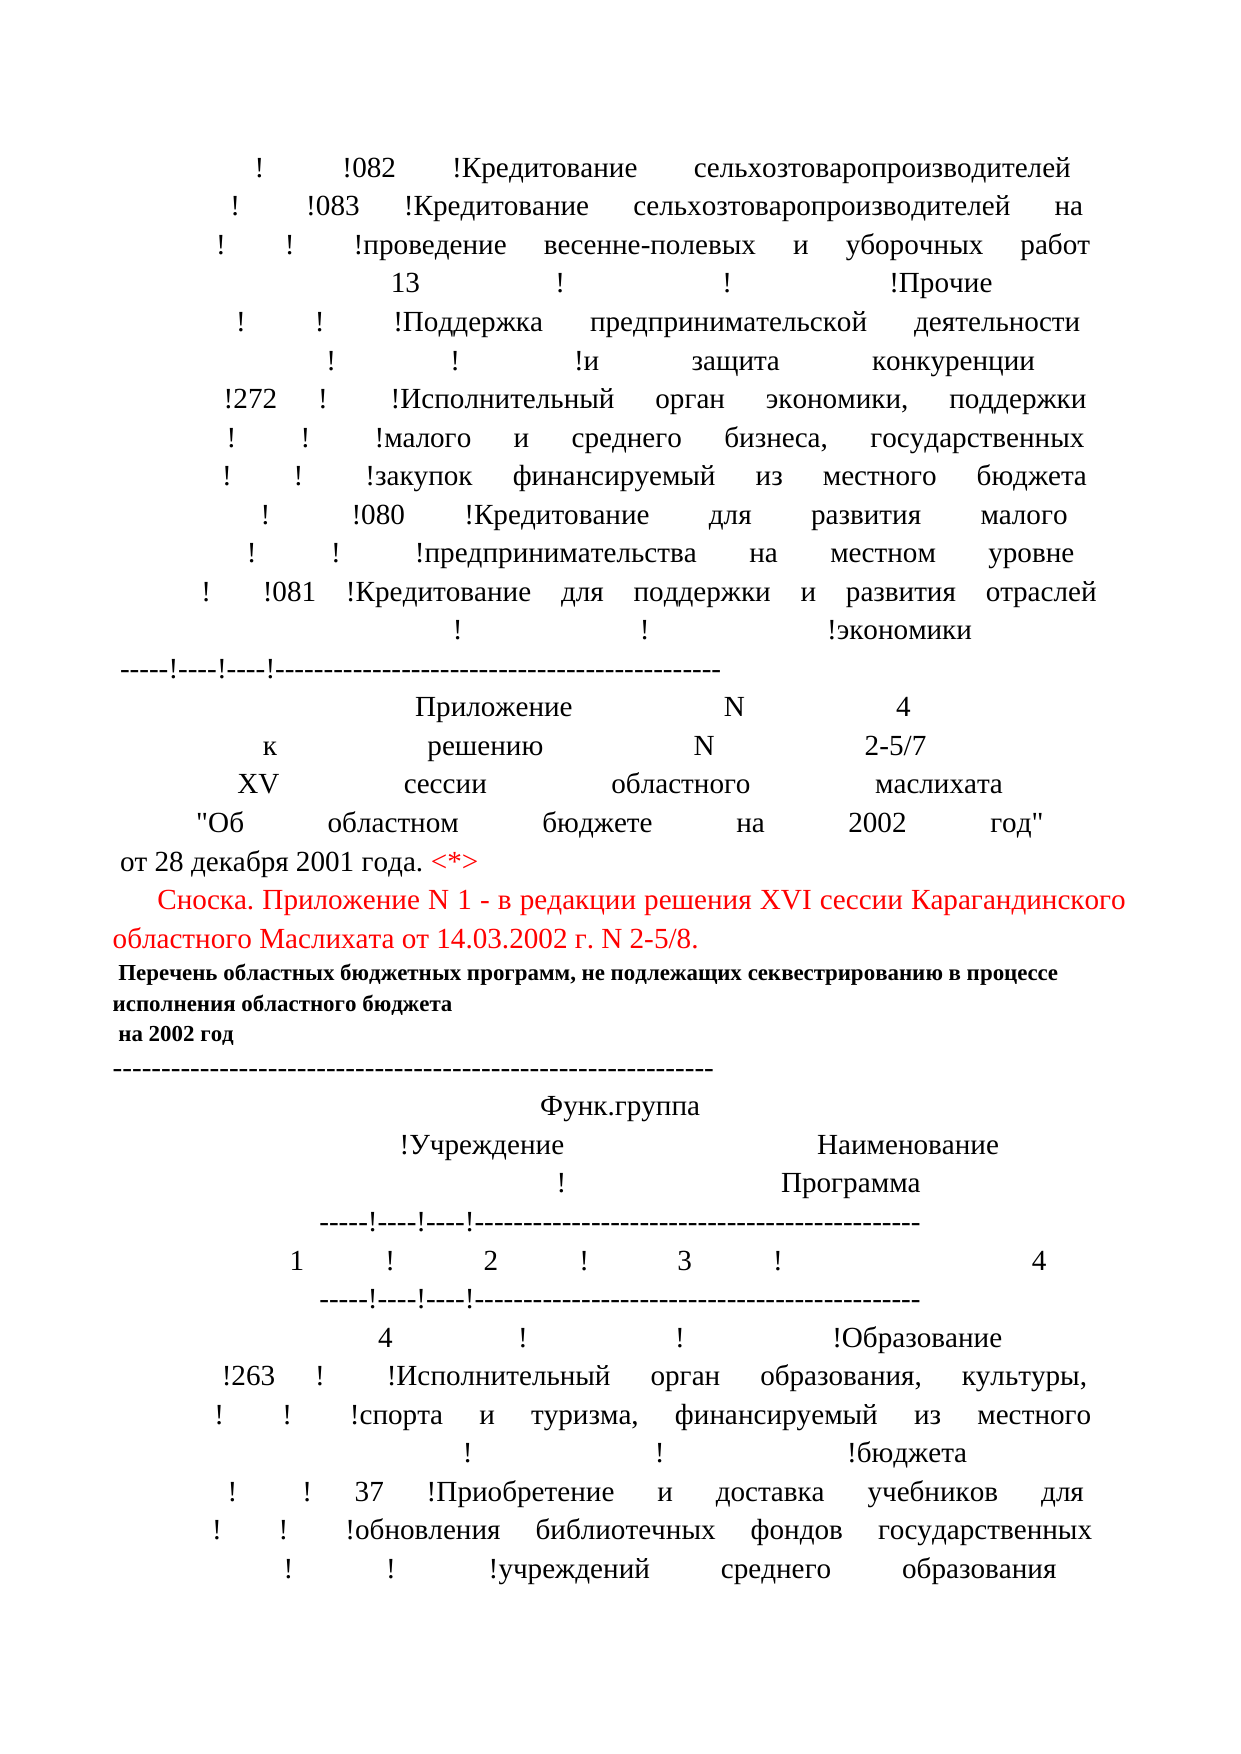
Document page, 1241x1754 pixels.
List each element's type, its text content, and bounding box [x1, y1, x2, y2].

text Сноска. Приложение N 1 - в редакции решения XVI сессии Карагандинского областного Маслихата от 14.03.2002 г. N 2-5/8. [112, 882, 1128, 954]
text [112, 1050, 1128, 1584]
text Приложение N 4 к решению N 2-5/7 XV сессии областного маслихата "Об областном бюджете на 2002 год" от 28 декабря 2001 года. <*> [112, 689, 1128, 877]
text Перечень областных бюджетных программ, не подлежащих секвестрированию в процессе исполнения областного бюджета на 2002 год [112, 959, 1128, 1046]
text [112, 150, 1128, 684]
